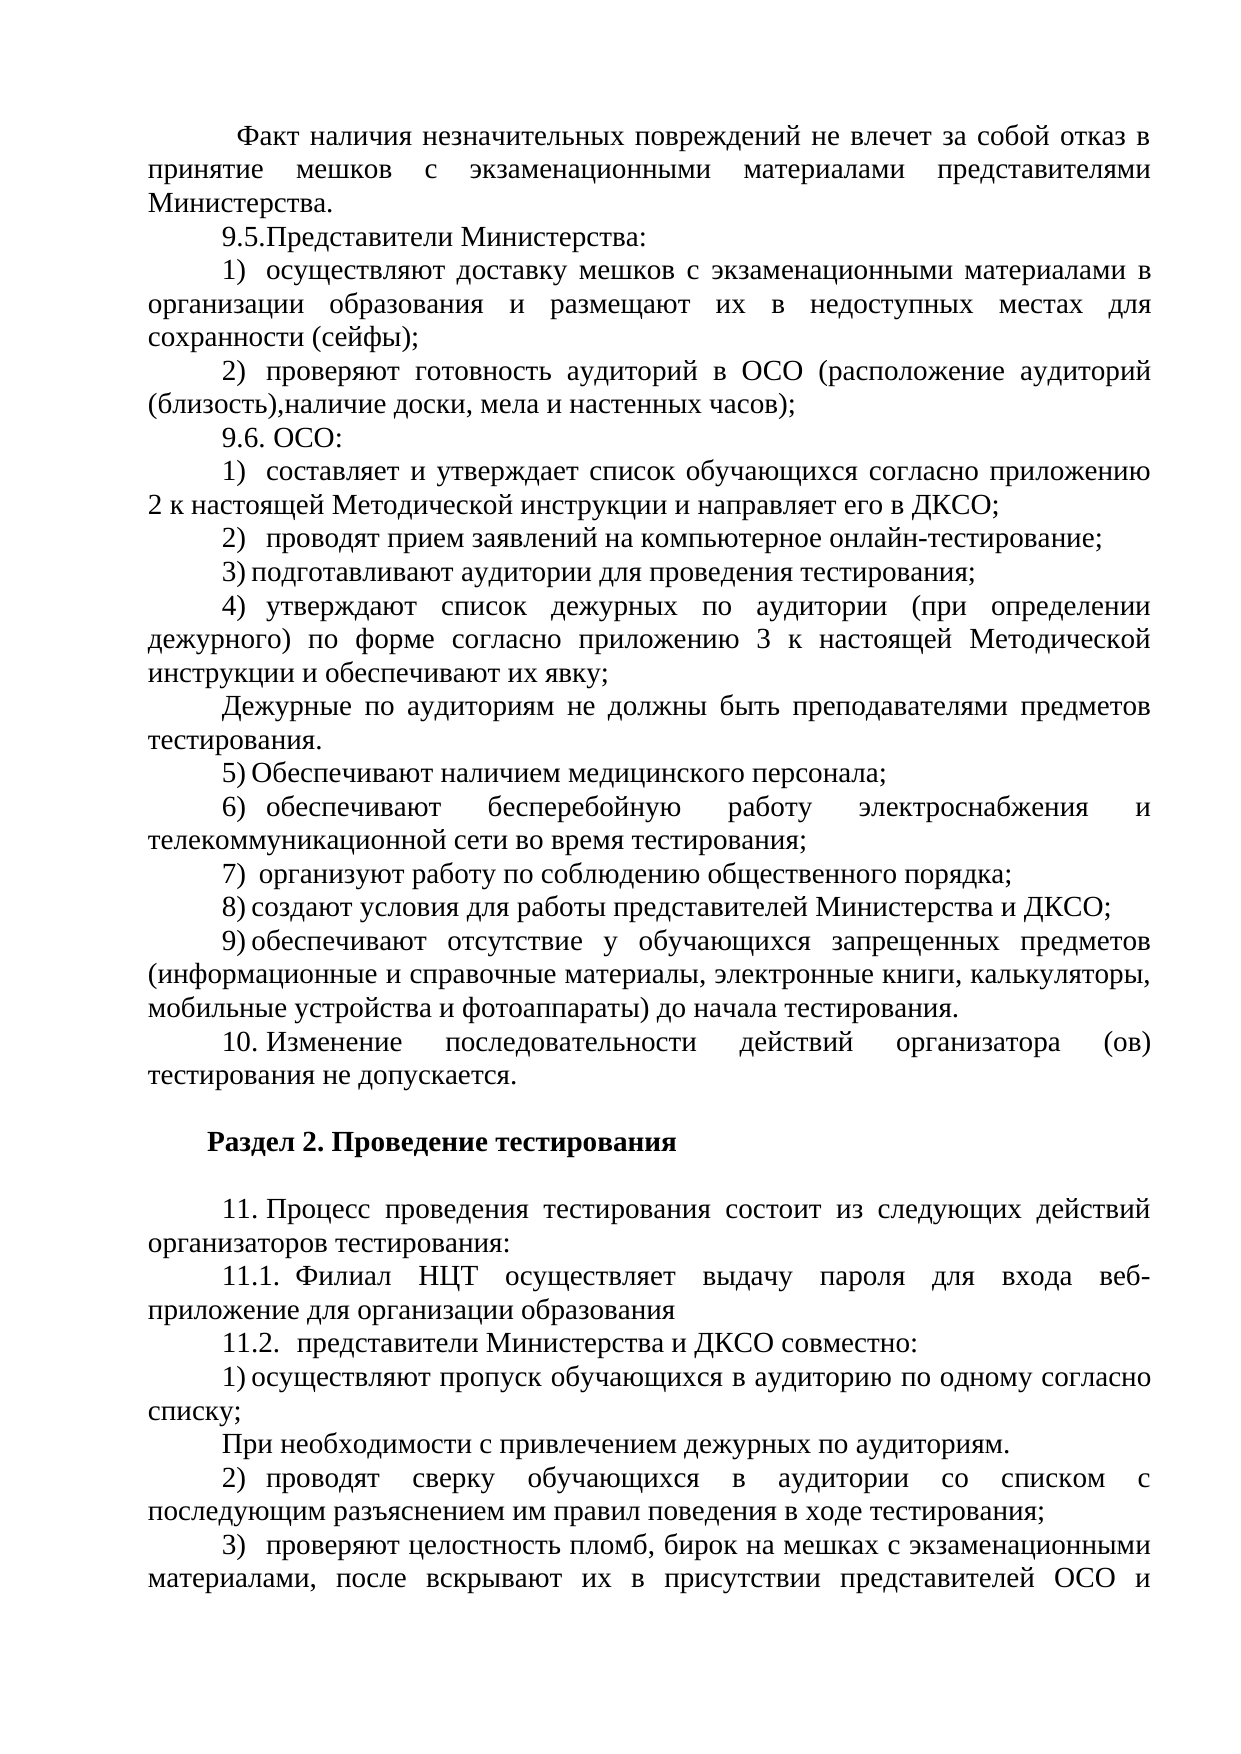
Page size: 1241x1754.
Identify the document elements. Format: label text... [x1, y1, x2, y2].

list Изменение последовательности действий организатора (ов) тестирования не допускается. [148, 1024, 1152, 1091]
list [148, 1527, 1152, 1594]
list Обеспечивают наличием медицинского персонала; [222, 755, 1152, 789]
list осуществляют доставку мешков с экзаменационными материалами в организации образования и размещают их в недоступных местах для сохранности (сейфы); [148, 252, 1152, 353]
list обеспечивают отсутствие у обучающихся запрещенных предметов (информационные и справочные материалы, электронные книги, калькуляторы, мобильные устройства и фотоаппараты) до начала тестирования. [148, 923, 1152, 1024]
list подготавливают аудитории для проведения тестирования; [222, 554, 1152, 588]
list При необходимости с привлечением дежурных по аудиториям. [148, 1426, 1152, 1460]
list ОСО: [222, 420, 1152, 453]
list Процесс проведения тестирования состоит из следующих действий организаторов тестирования: [148, 1191, 1152, 1258]
list проводят прием заявлений на компьютерное онлайн-тестирование; [148, 521, 1152, 554]
list обеспечивают бесперебойную работу электроснабжения и телекоммуникационной сети во время тестирования; [148, 789, 1152, 856]
list составляет и утверждает список обучающихся согласно приложению 2 к настоящей Методической инструкции и направляет его в ДКСО; [148, 453, 1152, 521]
list утверждают список дежурных по аудитории (при определении дежурного) по форме согласно приложению 3 к настоящей Методической инструкции и обеспечивают их явку; [148, 588, 1152, 688]
list организуют работу по соблюдению общественного порядка; [222, 856, 1152, 889]
list Факт наличия незначительных повреждений не влечет за собой отказ в принятие мешков с экзаменационными материалами представителями Министерства. [148, 118, 1152, 219]
list проверяют готовность аудиторий в ОСО (расположение аудиторий (близость),наличие доски, мела и настенных часов); [148, 353, 1152, 420]
list проводят сверку обучающихся в аудитории со списком с последующим разъяснением им правил поведения в ходе тестирования; [148, 1460, 1152, 1527]
list осуществляют пропуск обучающихся в аудиторию по одному согласно списку; [148, 1359, 1152, 1426]
list представители Министерства и ДКСО совместно: [222, 1326, 1152, 1359]
list Раздел 2. Проведение тестирования [148, 1124, 1152, 1158]
list создают условия для работы представителей Министерства и ДКСО; [222, 889, 1152, 923]
list Представители Министерства: [222, 219, 1152, 252]
list Филиал НЦТ осуществляет выдачу пароля для входа веб-приложение для организации образования [148, 1258, 1152, 1326]
list Дежурные по аудиториям не должны быть преподавателями предметов тестирования. [148, 688, 1152, 755]
